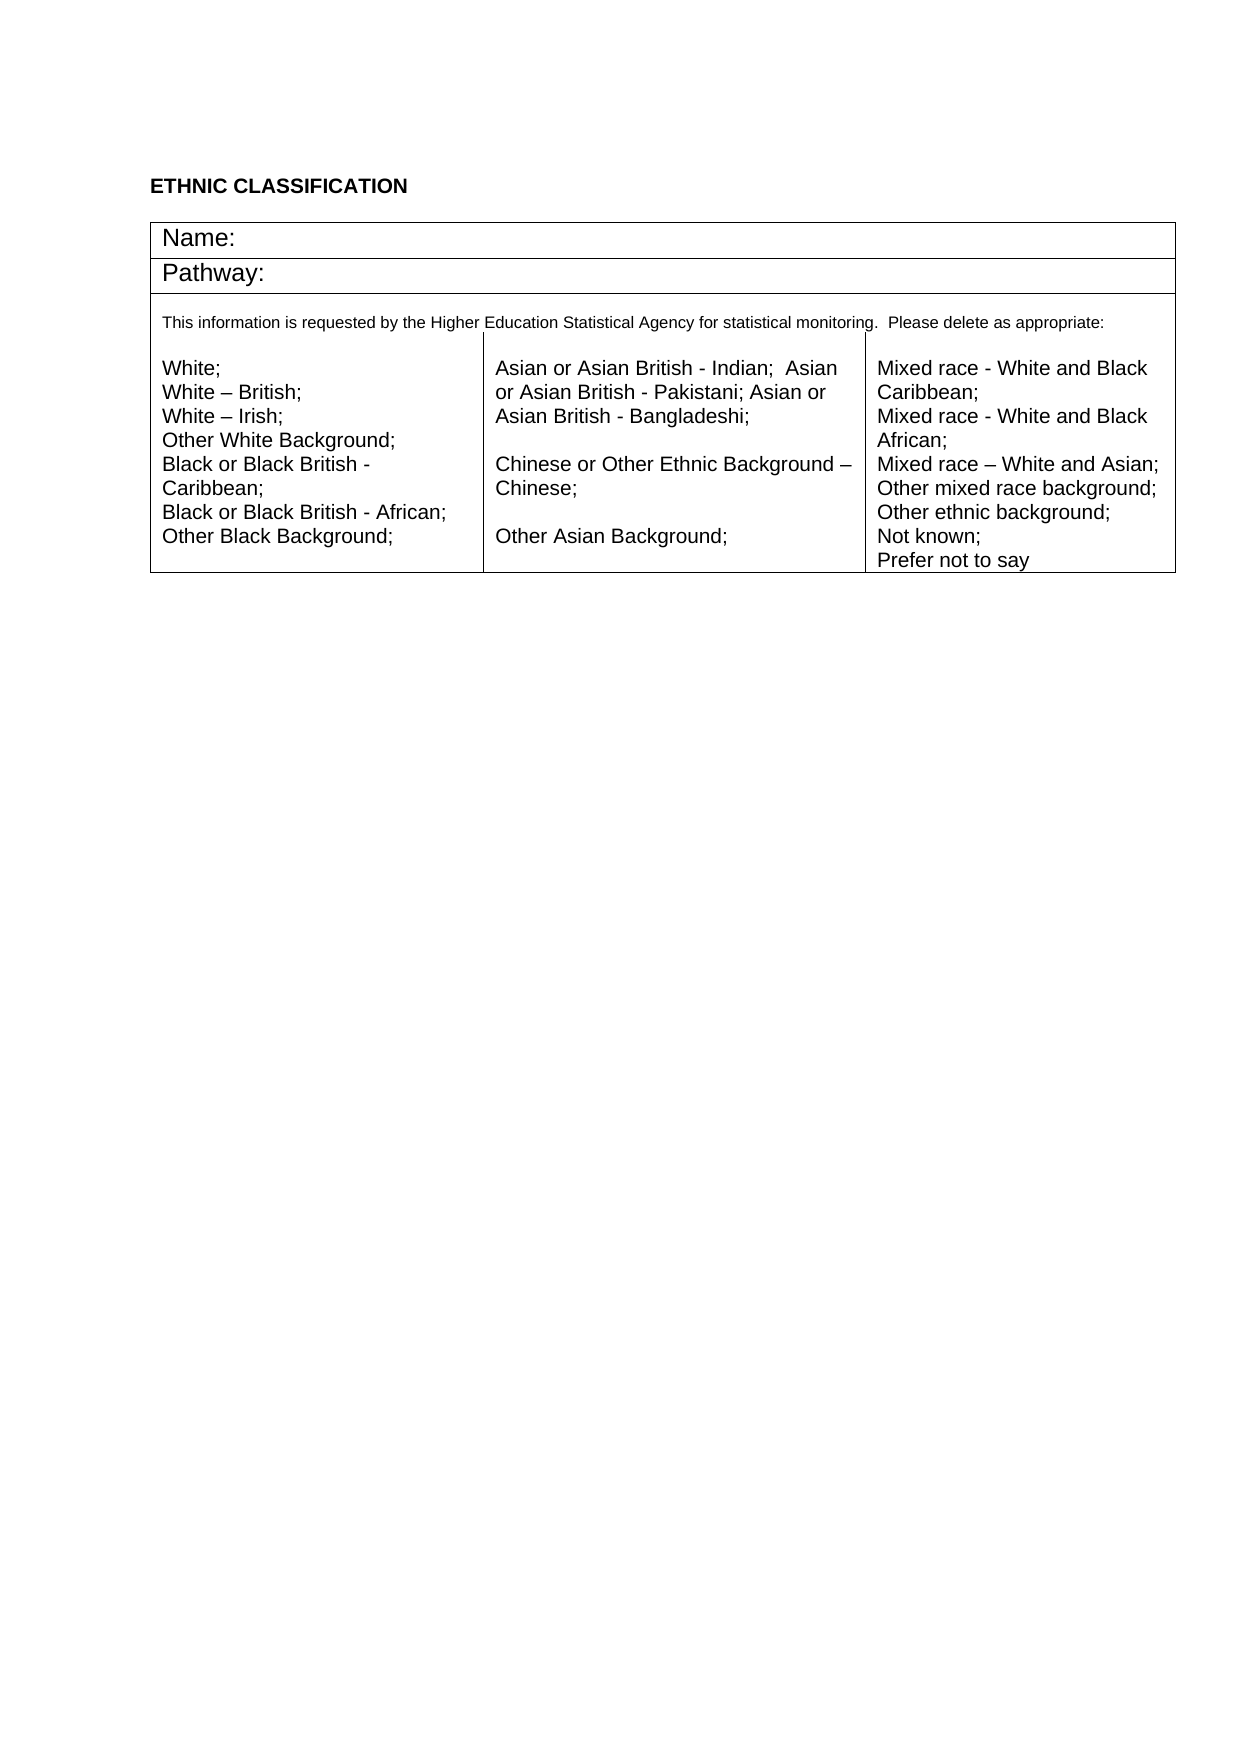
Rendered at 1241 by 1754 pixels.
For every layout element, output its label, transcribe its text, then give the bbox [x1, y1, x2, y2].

table_cell Pathway: [151, 259, 1175, 293]
table_cell White; White – British; White – Irish; Other White Background; Black or Black British - Caribbean; Black or Black British - African; Other Black Background; [151, 332, 483, 572]
table_header Name: [151, 223, 1175, 257]
text ETHNIC CLASSIFICATION [150, 174, 1090, 198]
table_cell Mixed race - White and Black Caribbean; Mixed race - White and Black African; Mixed race – White and Asian; Other mixed race background; Other ethnic background; Not known; Prefer not to say [866, 332, 1175, 572]
table_cell Asian or Asian British - Indian; Asian or Asian British - Pakistani; Asian or Asian British - Bangladeshi; Chinese or Other Ethnic Background – Chinese; Other Asian Background; [484, 332, 865, 572]
table_cell This information is requested by the Higher Education Statistical Agency for statistical monitoring. Please delete as appropriate: [151, 294, 1175, 332]
